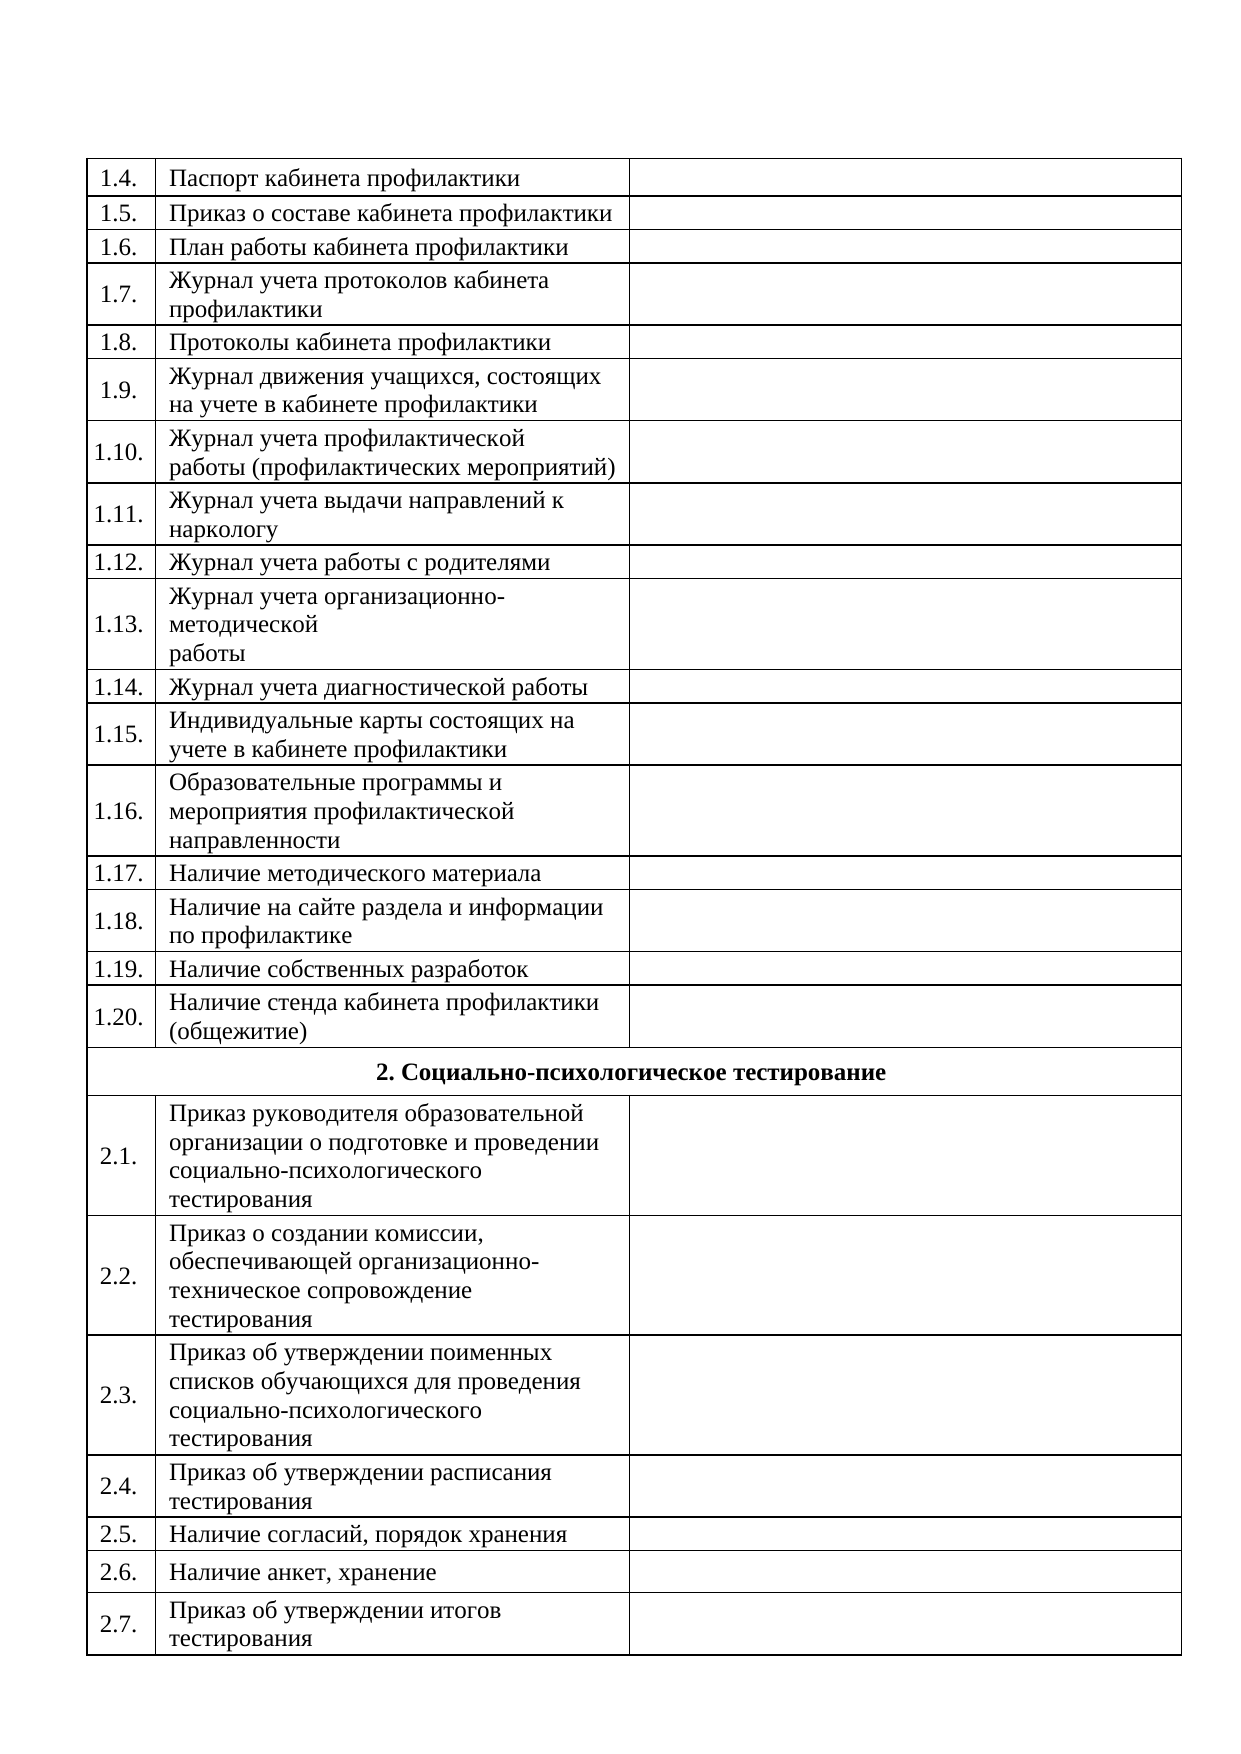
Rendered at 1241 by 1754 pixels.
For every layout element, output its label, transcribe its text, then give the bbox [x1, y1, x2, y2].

table_cell [630, 484, 1181, 544]
table_cell [630, 1456, 1181, 1516]
table_cell [630, 264, 1181, 324]
table_cell 2.4. [88, 1456, 155, 1516]
table_cell 1.11. [88, 484, 155, 544]
table_cell [630, 890, 1181, 951]
table_cell 1.10. [88, 421, 155, 482]
table_cell Приказ об утверждении расписания тестирования [156, 1456, 629, 1516]
table_cell [630, 986, 1181, 1046]
table_cell 1.13. [88, 579, 155, 668]
table_cell [630, 579, 1181, 668]
table_cell Журнал учета работы с родителями [156, 546, 629, 578]
table_cell Приказ об утверждении поименных списков обучающихся для проведения социально-психологического тестирования [156, 1336, 629, 1454]
table_cell 1.19. [88, 952, 155, 984]
table_cell [630, 421, 1181, 482]
table_cell [630, 1518, 1181, 1549]
table_cell Наличие согласий, порядок хранения [156, 1518, 629, 1549]
table_cell 2.2. [88, 1216, 155, 1334]
table_cell Наличие методического материала [156, 857, 629, 888]
table_cell [630, 197, 1181, 228]
table_cell 2.1. [88, 1096, 155, 1214]
table_cell [630, 326, 1181, 358]
table_cell 1.8. [88, 326, 155, 358]
table_cell [630, 1336, 1181, 1454]
table_cell Протоколы кабинета профилактики [156, 326, 629, 358]
table_cell Журнал учета диагностической работы [156, 670, 629, 702]
table_cell 1.4. [88, 159, 155, 195]
table_cell [630, 1593, 1181, 1654]
table_cell 1.20. [88, 986, 155, 1046]
table_cell 1.12. [88, 546, 155, 578]
table_cell [630, 230, 1181, 262]
table_cell [630, 1551, 1181, 1592]
table_cell 1.17. [88, 857, 155, 888]
table_cell [630, 952, 1181, 984]
table_cell 1.16. [88, 766, 155, 855]
table_cell Журнал учета выдачи направлений к наркологу [156, 484, 629, 544]
table_cell Наличие на сайте раздела и информации по профилактике [156, 890, 629, 951]
table_cell [630, 1216, 1181, 1334]
table_cell Приказ о создании комиссии, обеспечивающей организационно-техническое сопровождение тестирования [156, 1216, 629, 1334]
table_cell Наличие анкет, хранение [156, 1551, 629, 1592]
table_cell План работы кабинета профилактики [156, 230, 629, 262]
table_cell 2.7. [88, 1593, 155, 1654]
table_cell 2.5. [88, 1518, 155, 1549]
table_cell 1.6. [88, 230, 155, 262]
table_cell [630, 1096, 1181, 1214]
table_cell 1.18. [88, 890, 155, 951]
table_cell [630, 766, 1181, 855]
table_cell 2.6. [88, 1551, 155, 1592]
table_cell [630, 359, 1181, 420]
table_cell [630, 857, 1181, 888]
table_cell [630, 546, 1181, 578]
table_cell 1.14. [88, 670, 155, 702]
table_cell 2. Социально-психологическое тестирование [88, 1048, 1181, 1095]
table_cell Индивидуальные карты состоящих на учете в кабинете профилактики [156, 704, 629, 764]
table_cell [630, 670, 1181, 702]
table_cell Приказ об утверждении итогов тестирования [156, 1593, 629, 1654]
table_cell Журнал учета протоколов кабинета профилактики [156, 264, 629, 324]
table_cell 2.3. [88, 1336, 155, 1454]
table_cell [630, 159, 1181, 195]
table_cell 1.9. [88, 359, 155, 420]
table_cell Образовательные программы и мероприятия профилактической направленности [156, 766, 629, 855]
table_cell Наличие стенда кабинета профилактики (общежитие) [156, 986, 629, 1046]
table_cell 1.7. [88, 264, 155, 324]
table_cell Наличие собственных разработок [156, 952, 629, 984]
table_cell Приказ руководителя образовательной организации о подготовке и проведении социально-психологического тестирования [156, 1096, 629, 1214]
table_cell Приказ о составе кабинета профилактики [156, 197, 629, 228]
table_cell [630, 704, 1181, 764]
table_cell 1.15. [88, 704, 155, 764]
table_cell 1.5. [88, 197, 155, 228]
table_cell Паспорт кабинета профилактики [156, 159, 629, 195]
table_cell Журнал учета организационно-методической работы [156, 579, 629, 668]
table_cell Журнал учета профилактической работы (профилактических мероприятий) [156, 421, 629, 482]
table_cell Журнал движения учащихся, состоящих на учете в кабинете профилактики [156, 359, 629, 420]
